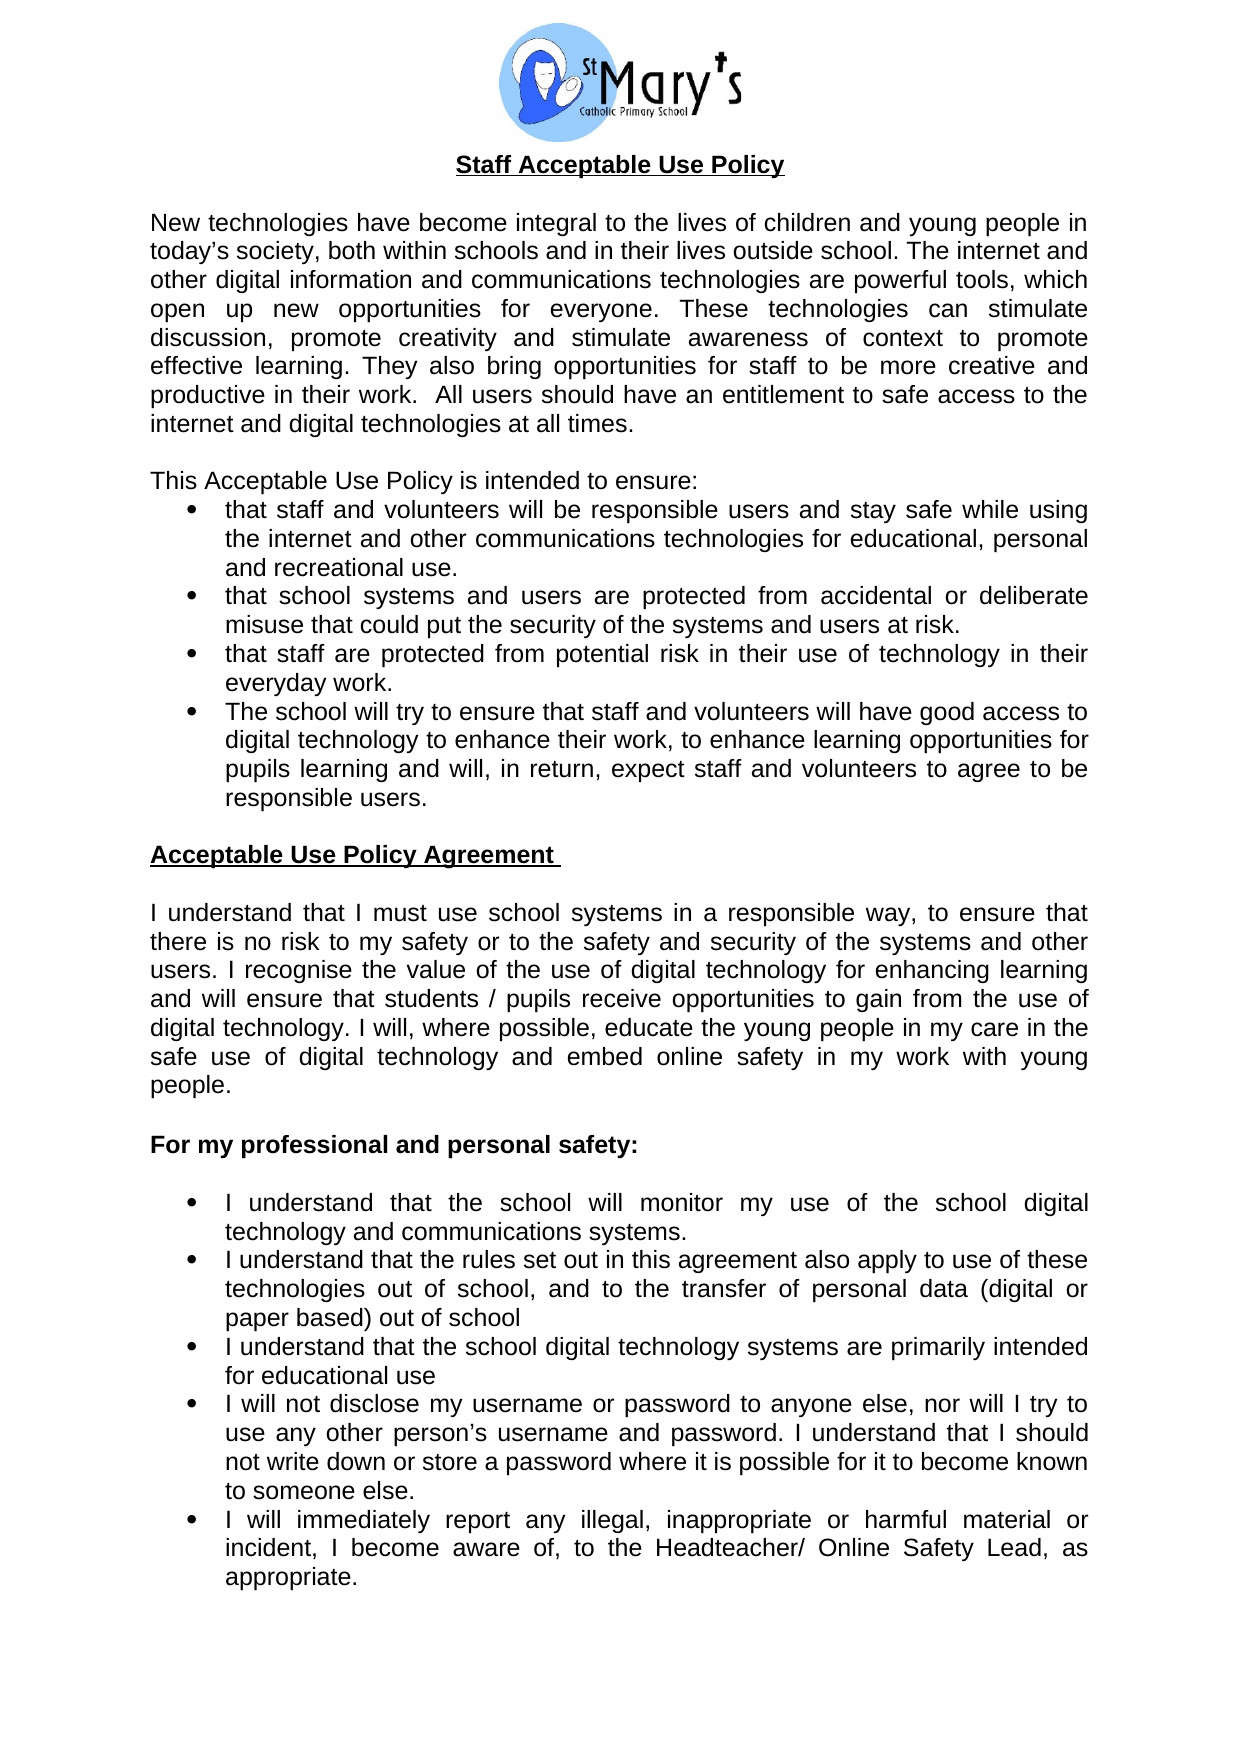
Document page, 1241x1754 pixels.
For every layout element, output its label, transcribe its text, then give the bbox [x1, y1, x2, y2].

list that staff are protected from potential risk in their use of technology in their everyday work. [187, 639, 1090, 697]
list that staff and volunteers will be responsible users and stay safe while using the internet and other communications technologies for educational, personal and recreational use. [187, 495, 1090, 581]
list The school will try to ensure that staff and volunteers will have good access to digital technology to enhance their work, to enhance learning opportunities for pupils learning and will, in return, expect staff and volunteers to agree to be responsible users. [187, 697, 1090, 812]
list I understand that the rules set out in this agreement also apply to use of these technologies out of school, and to the transfer of personal data (digital or paper based) out of school [187, 1246, 1090, 1332]
list I will not disclose my username or password to anyone else, nor will I try to use any other person’s username and password. I understand that I should not write down or store a password where it is possible for it to become known to someone else. [187, 1389, 1090, 1504]
list I will immediately report any illegal, inappropriate or harmful material or incident, I become aware of, to the Headteacher/ Online Safety Lead, as appropriate. [187, 1504, 1090, 1591]
picture [499, 23, 742, 142]
text This Acceptable Use Policy is intended to ensure: [150, 466, 1090, 495]
text For my professional and personal safety: [150, 1130, 1090, 1159]
text New technologies have become integral to the lives of children and young people in today’s society, both within schools and in their lives outside school. The internet and other digital information and communications technologies are powerful tools, which open up new opportunities for everyone. These technologies can stimulate discussion, promote creativity and stimulate awareness of context to promote effective learning. They also bring opportunities for staff to be more creative and productive in their work. All users should have an entitlement to safe access to the internet and digital technologies at all times. [150, 207, 1090, 437]
text Staff Acceptable Use Policy [150, 150, 1090, 179]
list that school systems and users are protected from accidental or deliberate misuse that could put the security of the systems and users at risk. [187, 581, 1090, 639]
list I understand that the school digital technology systems are primarily intended for educational use [187, 1332, 1090, 1389]
text Acceptable Use Policy Agreement [150, 840, 1090, 869]
list I understand that the school will monitor my use of the school digital technology and communications systems. [187, 1188, 1090, 1246]
text I understand that I must use school systems in a responsible way, to ensure that there is no risk to my safety or to the safety and security of the systems and other users. I recognise the value of the use of digital technology for enhancing learning and will ensure that students / pupils receive opportunities to gain from the use of digital technology. I will, where possible, educate the young people in my care in the safe use of digital technology and embed online safety in my work with young people. [150, 898, 1090, 1099]
